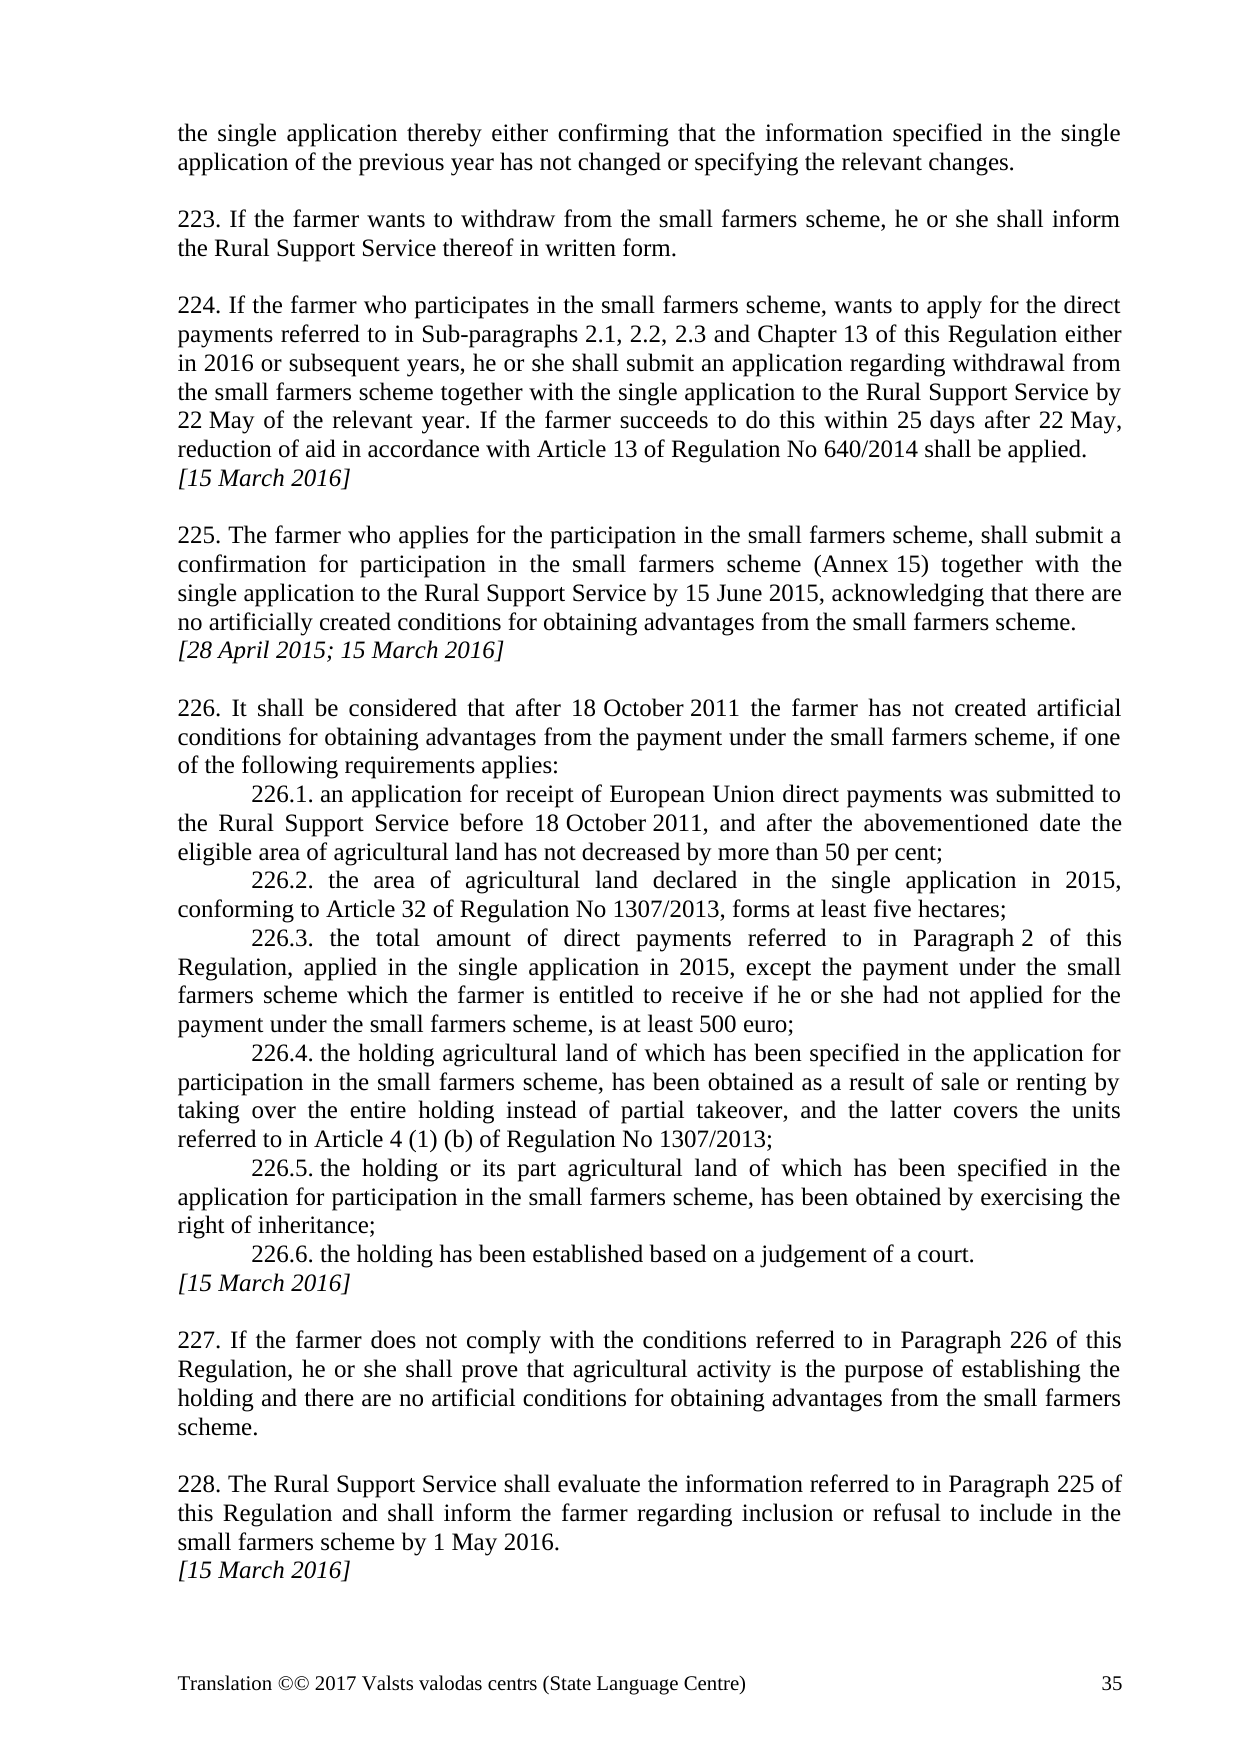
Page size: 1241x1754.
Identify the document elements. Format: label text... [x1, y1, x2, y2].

text 224. If the farmer who participates in the small farmers scheme, wants to apply for the direct payments referred to in Sub-paragraphs 2.1, 2.2, 2.3 and Chapter 13 of this Regulation either in 2016 or subsequent years, he or she shall submit an application regarding withdrawal from the small farmers scheme together with the single application to the Rural Support Service by 22 May of the relevant year. If the farmer succeeds to do this within 25 days after 22 May, reduction of aid in accordance with Article 13 of Regulation No 640/2014 shall be applied. [177, 291, 1122, 463]
text 226.1. an application for receipt of European Union direct payments was submitted to the Rural Support Service before 18 October 2011, and after the abovementioned date the eligible area of agricultural land has not decreased by more than 50 per cent; [177, 779, 1122, 866]
text 226.3. the total amount of direct payments referred to in Paragraph 2 of this Regulation, applied in the single application in 2015, except the payment under the small farmers scheme which the farmer is entitled to receive if he or she had not applied for the payment under the small farmers scheme, is at least 500 euro; [177, 923, 1122, 1038]
text 226.5. the holding or its part agricultural land of which has been specified in the application for participation in the small farmers scheme, has been obtained by exercising the right of inheritance; [177, 1153, 1122, 1239]
text 226.4. the holding agricultural land of which has been specified in the application for participation in the small farmers scheme, has been obtained as a result of sale or renting by taking over the entire holding instead of partial takeover, and the latter covers the units referred to in Article 4 (1) (b) of Regulation No 1307/2013; [177, 1038, 1122, 1153]
text 223. If the farmer wants to withdraw from the small farmers scheme, he or she shall inform the Rural Support Service thereof in written form. [177, 204, 1122, 262]
text 228. The Rural Support Service shall evaluate the information referred to in Paragraph 225 of this Regulation and shall inform the farmer regarding inclusion or refusal to include in the small farmers scheme by 1 May 2016. [177, 1469, 1122, 1556]
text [177, 118, 1122, 176]
text [28 April 2015; 15 March 2016] [177, 636, 1122, 664]
text 226.6. the holding has been established based on a judgement of a court. [177, 1239, 1122, 1268]
text 225. The farmer who applies for the participation in the small farmers scheme, shall submit a confirmation for participation in the small farmers scheme (Annex 15) together with the single application to the Rural Support Service by 15 June 2015, acknowledging that there are no artificially created conditions for obtaining advantages from the small farmers scheme. [177, 521, 1122, 636]
text [15 March 2016] [177, 463, 1122, 492]
text 227. If the farmer does not comply with the conditions referred to in Paragraph 226 of this Regulation, he or she shall prove that agricultural activity is the purpose of establishing the holding and there are no artificial conditions for obtaining advantages from the small farmers scheme. [177, 1326, 1122, 1441]
text 226. It shall be considered that after 18 October 2011 the farmer has not created artificial conditions for obtaining advantages from the payment under the small farmers scheme, if one of the following requirements applies: [177, 693, 1122, 779]
text [15 March 2016] [177, 1268, 1122, 1297]
text 226.2. the area of agricultural land declared in the single application in 2015, conforming to Article 32 of Regulation No 1307/2013, forms at least five hectares; [177, 866, 1122, 923]
text [15 March 2016] [177, 1556, 1122, 1584]
